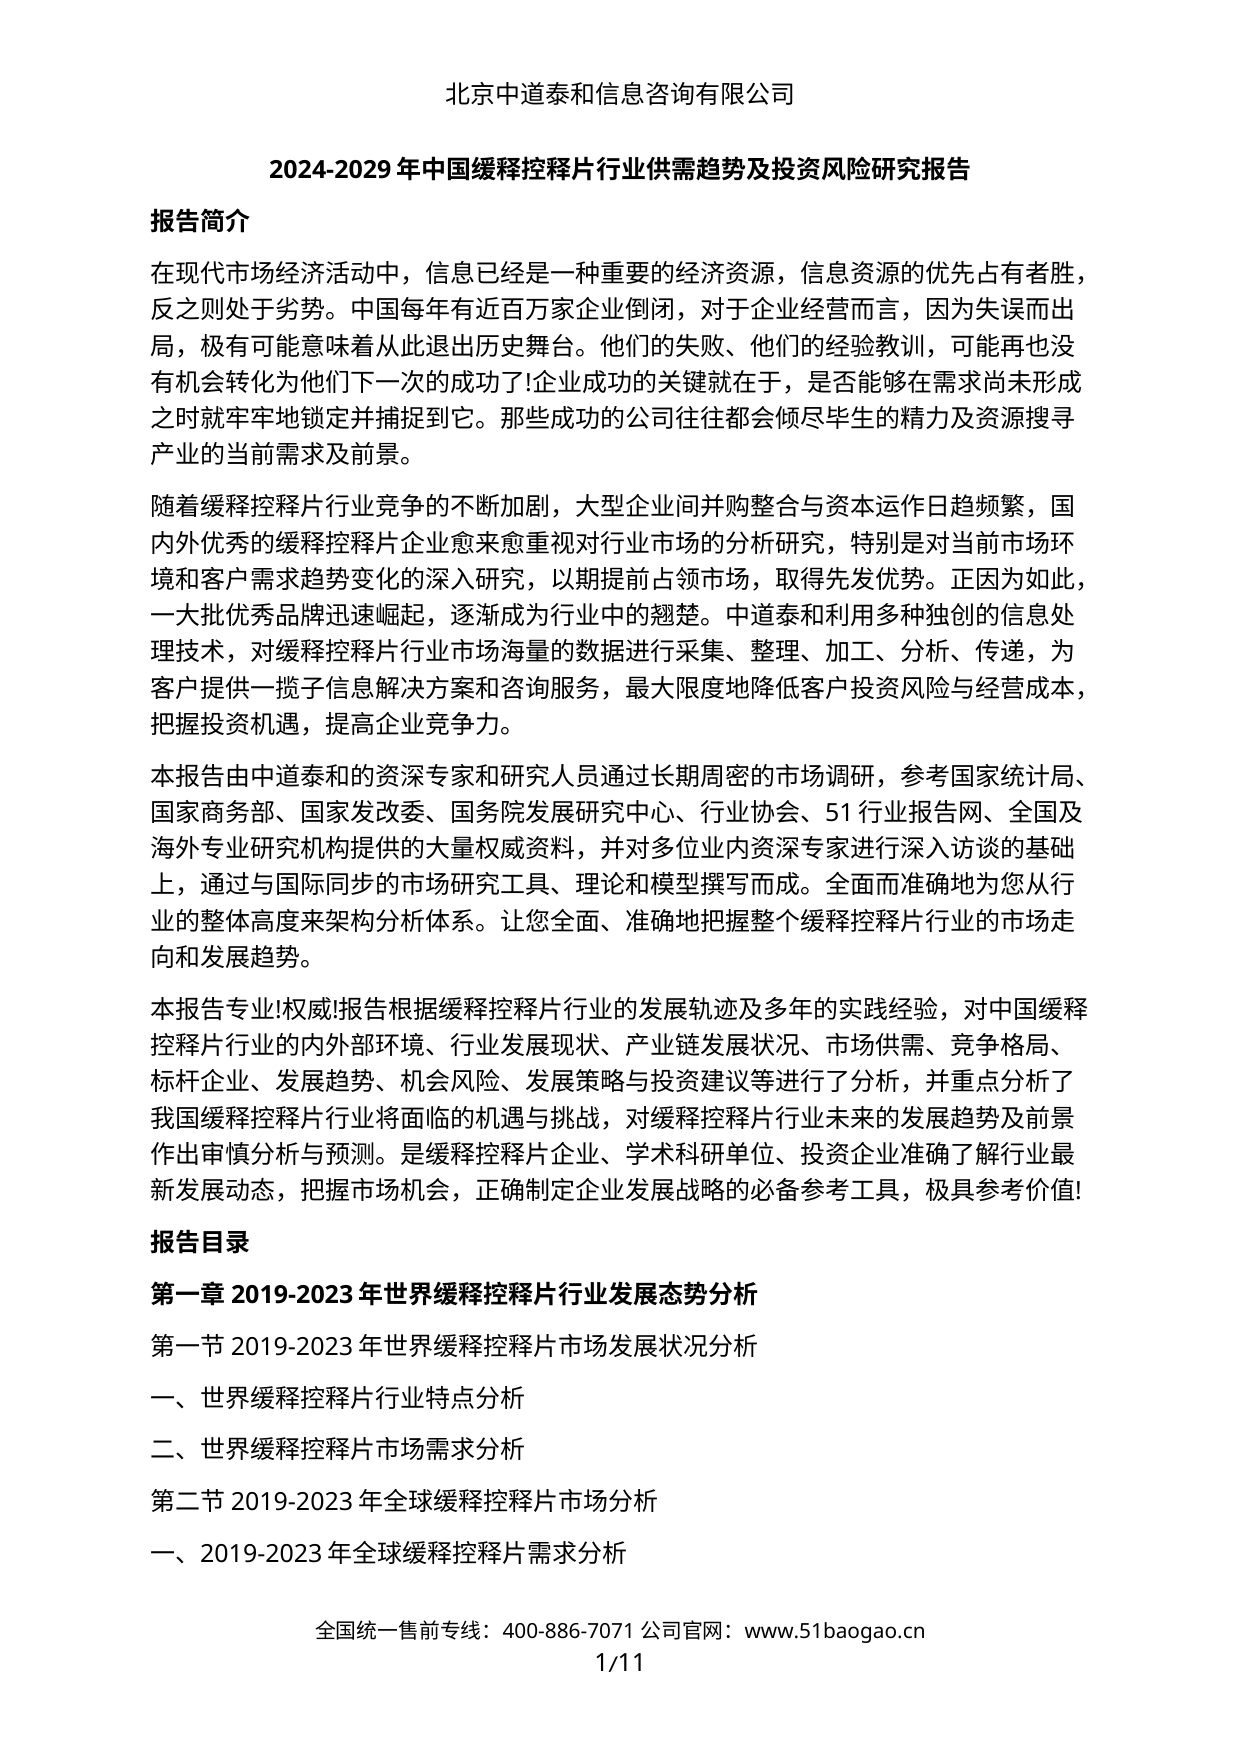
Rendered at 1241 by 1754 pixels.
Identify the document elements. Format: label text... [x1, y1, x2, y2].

text 第二节 2019-2023年全球缓释控释片市场分析 [150, 1482, 1090, 1518]
text 一、世界缓释控释片行业特点分析 [150, 1378, 1090, 1414]
text 2024-2029年中国缓释控释片行业供需趋势及投资风险研究报告 [150, 150, 1090, 186]
text 第一节 2019-2023年世界缓释控释片市场发展状况分析 [150, 1326, 1090, 1362]
text 报告目录 [150, 1222, 1090, 1259]
text 二、世界缓释控释片市场需求分析 [150, 1430, 1090, 1466]
text 报告简介 [150, 202, 1090, 238]
text 一、2019-2023年全球缓释控释片需求分析 [150, 1534, 1090, 1570]
text 在现代市场经济活动中，信息已经是一种重要的经济资源，信息资源的优先占有者胜，反之则处于劣势。中国每年有近百万家企业倒闭，对于企业经营而言，因为失误而出局，极有可能意味着从此退出历史舞台。他们的失败、他们的经验教训，可能再也没有机会转化为他们下一次的成功了!企业成功的关键就在于，是否能够在需求尚未形成之时就牢牢地锁定并捕捉到它。那些成功的公司往往都会倾尽毕生的精力及资源搜寻产业的当前需求及前景。 [150, 254, 1090, 471]
text 本报告由中道泰和的资深专家和研究人员通过长期周密的市场调研，参考国家统计局、国家商务部、国家发改委、国务院发展研究中心、行业协会、51行业报告网、全国及海外专业研究机构提供的大量权威资料，并对多位业内资深专家进行深入访谈的基础上，通过与国际同步的市场研究工具、理论和模型撰写而成。全面而准确地为您从行业的整体高度来架构分析体系。让您全面、准确地把握整个缓释控释片行业的市场走向和发展趋势。 [150, 756, 1090, 974]
text 本报告专业!权威!报告根据缓释控释片行业的发展轨迹及多年的实践经验，对中国缓释控释片行业的内外部环境、行业发展现状、产业链发展状况、市场供需、竞争格局、标杆企业、发展趋势、机会风险、发展策略与投资建议等进行了分析，并重点分析了我国缓释控释片行业将面临的机遇与挑战，对缓释控释片行业未来的发展趋势及前景作出审慎分析与预测。是缓释控释片企业、学术科研单位、投资企业准确了解行业最新发展动态，把握市场机会，正确制定企业发展战略的必备参考工具，极具参考价值! [150, 989, 1090, 1207]
text 随着缓释控释片行业竞争的不断加剧，大型企业间并购整合与资本运作日趋频繁，国内外优秀的缓释控释片企业愈来愈重视对行业市场的分析研究，特别是对当前市场环境和客户需求趋势变化的深入研究，以期提前占领市场，取得先发优势。正因为如此，一大批优秀品牌迅速崛起，逐渐成为行业中的翘楚。中道泰和利用多种独创的信息处理技术，对缓释控释片行业市场海量的数据进行采集、整理、加工、分析、传递，为客户提供一揽子信息解决方案和咨询服务，最大限度地降低客户投资风险与经营成本，把握投资机遇，提高企业竞争力。 [150, 487, 1090, 741]
text 第一章 2019-2023年世界缓释控释片行业发展态势分析 [150, 1274, 1090, 1311]
